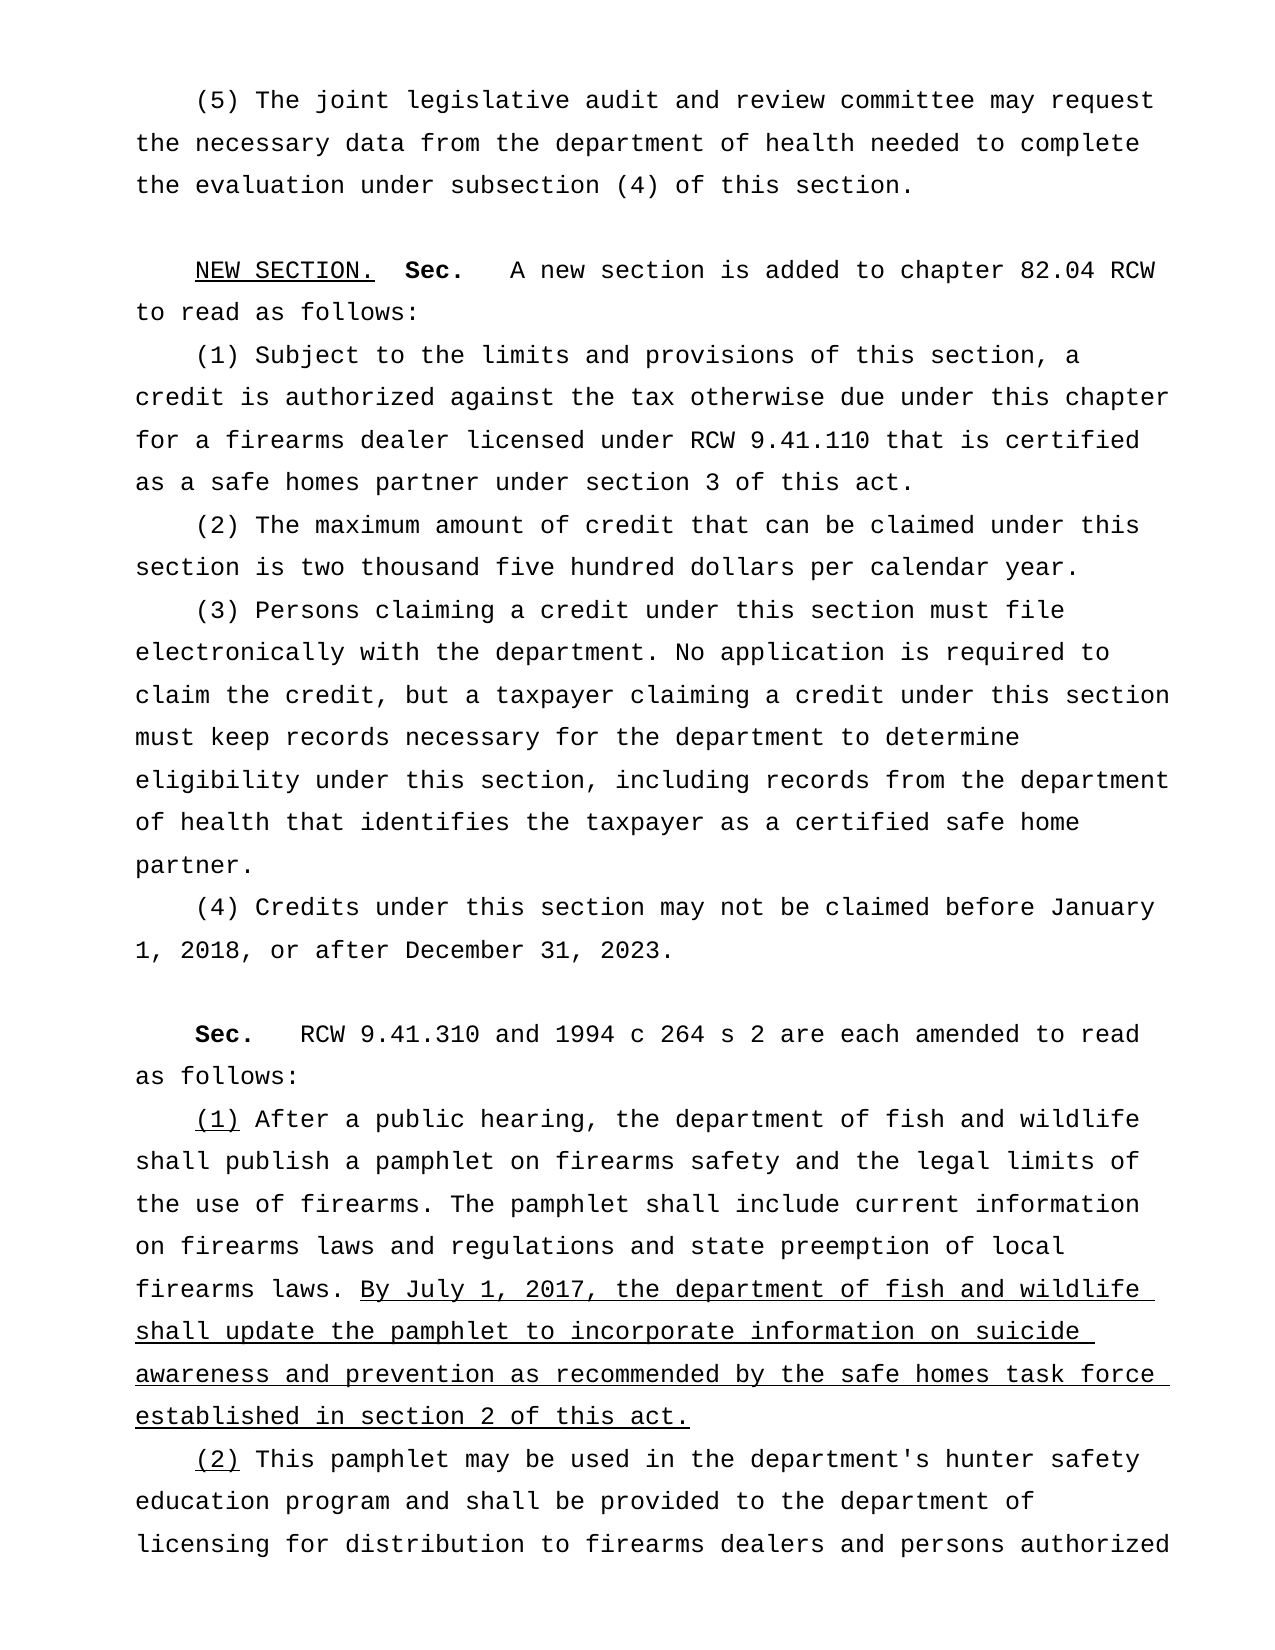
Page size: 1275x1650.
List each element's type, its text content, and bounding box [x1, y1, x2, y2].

text (3) Persons claiming a credit under this section must file electronically with the department. No application is required to claim the credit, but a taxpayer claiming a credit under this section must keep records necessary for the department to determine eligibility under this section, including records from the department of health that identifies the taxpayer as a certified safe home partner. [135, 584, 1170, 882]
text Sec. RCW 9.41.310 and 1994 c 264 s 2 are each amended to read as follows: [135, 1008, 1170, 1093]
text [135, 1433, 1170, 1561]
text (4) Credits under this section may not be claimed before January 1, 2018, or after December 31, 2023. [135, 882, 1170, 967]
text NEW SECTION. Sec. A new section is added to chapter 82.04 RCW to read as follows: [135, 244, 1170, 329]
text (5) The joint legislative audit and review committee may request the necessary data from the department of health needed to complete the evaluation under subsection (4) of this section. [135, 75, 1170, 202]
text (1) After a public hearing, the department of fish and wildlife shall publish a pamphlet on firearms safety and the legal limits of the use of firearms. The pamphlet shall include current information on firearms laws and regulations and state preemption of local firearms laws. By July 1, 2017, the department of fish and wildlife shall update the pamphlet to incorporate information on suicide awareness and prevention as recommended by the safe homes task force established in section 2 of this act. [135, 1093, 1170, 1385]
text (1) After a public hearing, the department of fish and wildlife shall publish a pamphlet on firearms safety and the legal limits of the use of firearms. The pamphlet shall include current information on firearms laws and regulations and state preemption of local firearms laws. By July 1, 2017, the department of fish and wildlife shall update the pamphlet to incorporate information on suicide awareness and prevention as recommended by the safe homes task force established in section 2 of this act. [135, 1386, 1170, 1433]
text (1) Subject to the limits and provisions of this section, a credit is authorized against the tax otherwise due under this chapter for a firearms dealer licensed under RCW 9.41.110 that is certified as a safe homes partner under section 3 of this act. [135, 329, 1170, 499]
text (2) The maximum amount of credit that can be claimed under this section is two thousand five hundred dollars per calendar year. [135, 499, 1170, 584]
